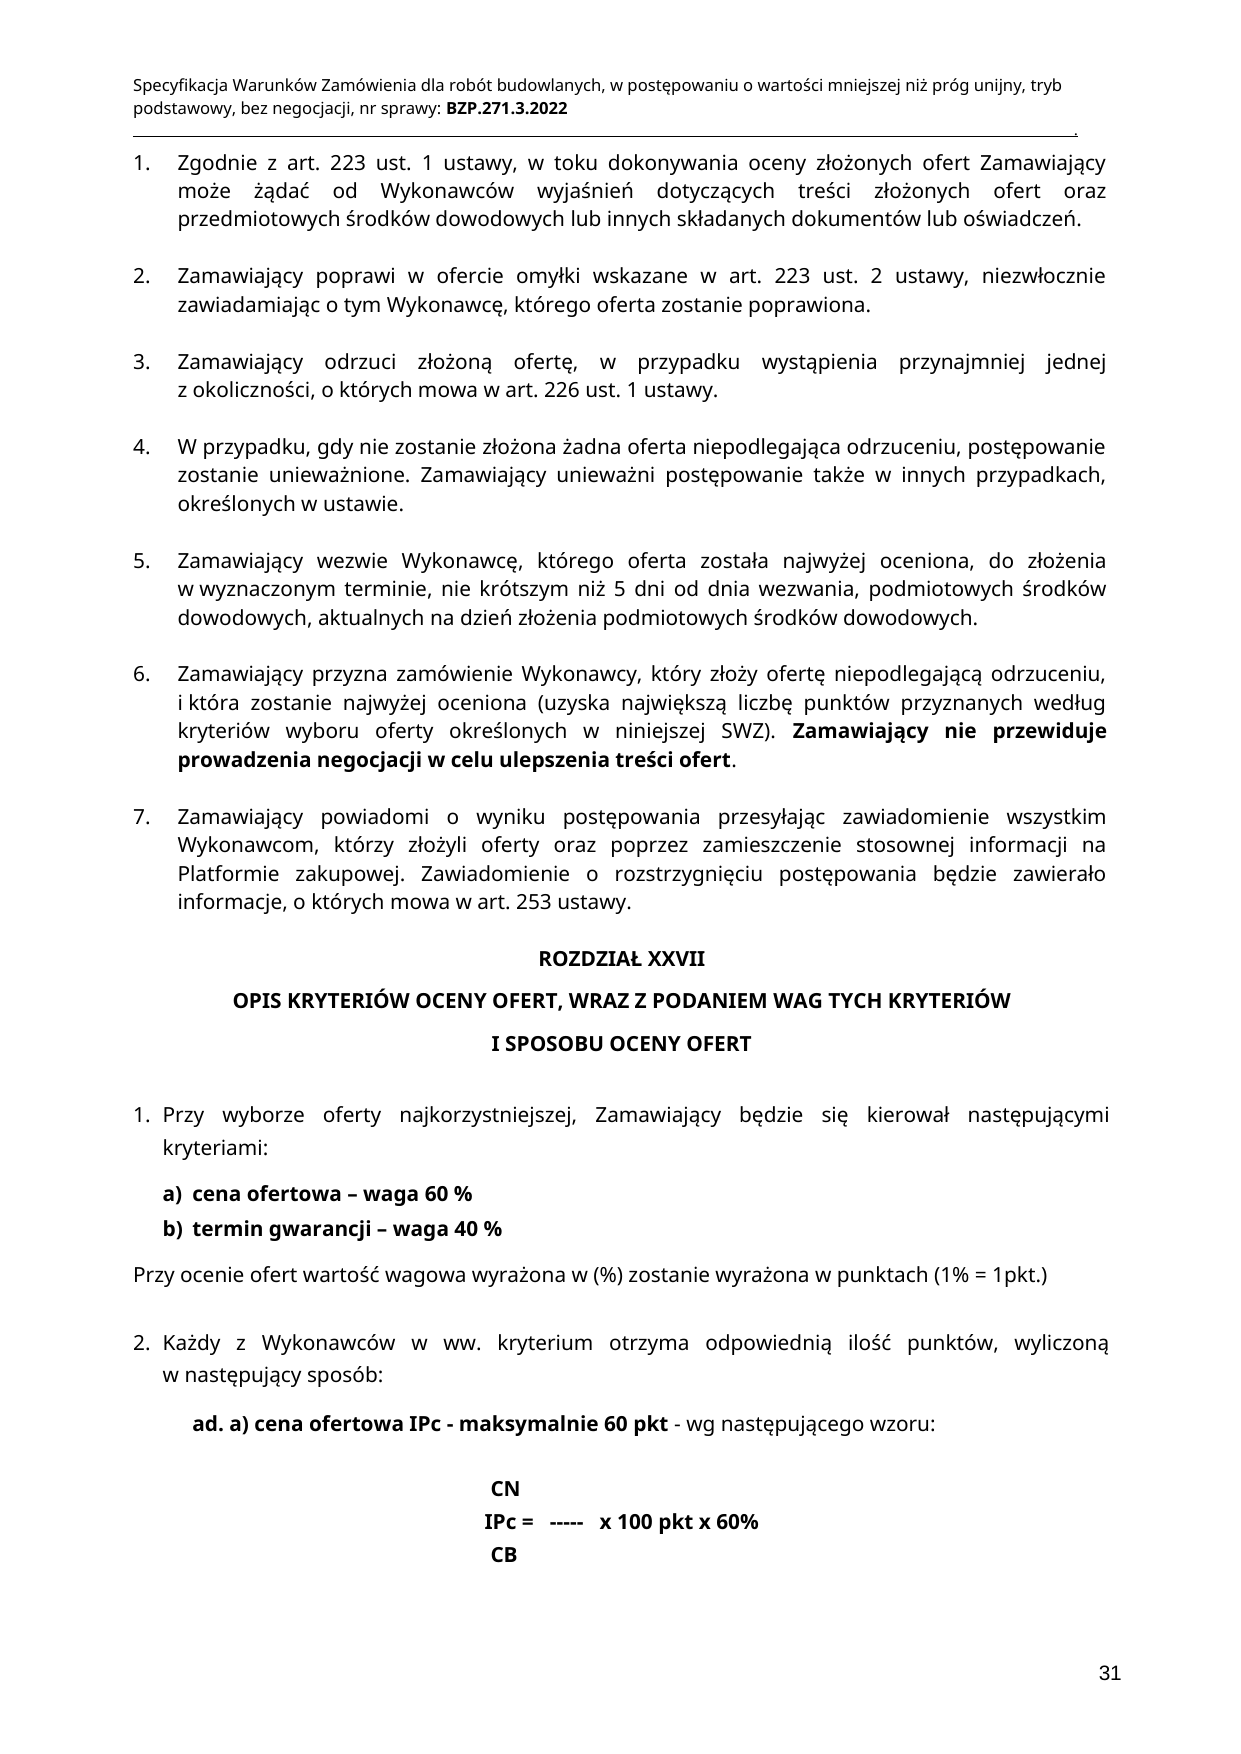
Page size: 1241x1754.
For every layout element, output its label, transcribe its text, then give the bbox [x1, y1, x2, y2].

list Przy wyborze oferty najkorzystniejszej, Zamawiający będzie się kierował następującymi kryteriami: [133, 1100, 1110, 1161]
list Zamawiający wezwie Wykonawcę, którego oferta została najwyżej oceniona, do złożenia w wyznaczonym terminie, nie krótszym niż 5 dni od dnia wezwania, podmiotowych środków dowodowych, aktualnych na dzień złożenia podmiotowych środków dowodowych. [133, 546, 1107, 631]
text ROZDZIAŁ XXVII [133, 944, 1110, 972]
text ad. a) cena ofertowa IPc - maksymalnie 60 pkt - wg następującego wzoru: [192, 1409, 1110, 1438]
text CN [133, 1474, 1110, 1503]
text OPIS KRYTERIÓW OCENY OFERT, WRAZ Z PODANIEM WAG TYCH KRYTERIÓW [133, 987, 1110, 1015]
list Zamawiający odrzuci złożoną ofertę, w przypadku wystąpienia przynajmniej jednej z okoliczności, o których mowa w art. 226 ust. 1 ustawy. [133, 347, 1107, 404]
list Zgodnie z art. 223 ust. 1 ustawy, w toku dokonywania oceny złożonych ofert Zamawiający może żądać od Wykonawców wyjaśnień dotyczących treści złożonych ofert oraz przedmiotowych środków dowodowych lub innych składanych dokumentów lub oświadczeń. [133, 148, 1107, 233]
text IPc = ----- x 100 pkt x 60% [133, 1507, 1110, 1536]
list Zamawiający przyzna zamówienie Wykonawcy, który złoży ofertę niepodlegającą odrzuceniu, i która zostanie najwyżej oceniona (uzyska największą liczbę punktów przyznanych według kryteriów wyboru oferty określonych w niniejszej SWZ). Zamawiający nie przewiduje prowadzenia negocjacji w celu ulepszenia treści ofert. [133, 659, 1107, 773]
text CB [133, 1540, 1110, 1568]
text Przy ocenie ofert wartość wagowa wyrażona w (%) zostanie wyrażona w punktach (1% = 1pkt.) [133, 1260, 1110, 1289]
list Każdy z Wykonawców w ww. kryterium otrzyma odpowiednią ilość punktów, wyliczoną w następujący sposób: [133, 1328, 1110, 1389]
list cena ofertowa – waga 60 % [162, 1179, 1107, 1208]
text I SPOSOBU OCENY OFERT [133, 1029, 1110, 1058]
list W przypadku, gdy nie zostanie złożona żadna oferta niepodlegająca odrzuceniu, postępowanie zostanie unieważnione. Zamawiający unieważni postępowanie także w innych przypadkach, określonych w ustawie. [133, 432, 1107, 517]
list Zamawiający poprawi w ofercie omyłki wskazane w art. 223 ust. 2 ustawy, niezwłocznie zawiadamiając o tym Wykonawcę, którego oferta zostanie poprawiona. [133, 261, 1107, 318]
list Zamawiający powiadomi o wyniku postępowania przesyłając zawiadomienie wszystkim Wykonawcom, którzy złożyli oferty oraz poprzez zamieszczenie stosownej informacji na Platformie zakupowej. Zawiadomienie o rozstrzygnięciu postępowania będzie zawierało informacje, o których mowa w art. 253 ustawy. [133, 802, 1107, 916]
list termin gwarancji – waga 40 % [162, 1214, 1107, 1242]
